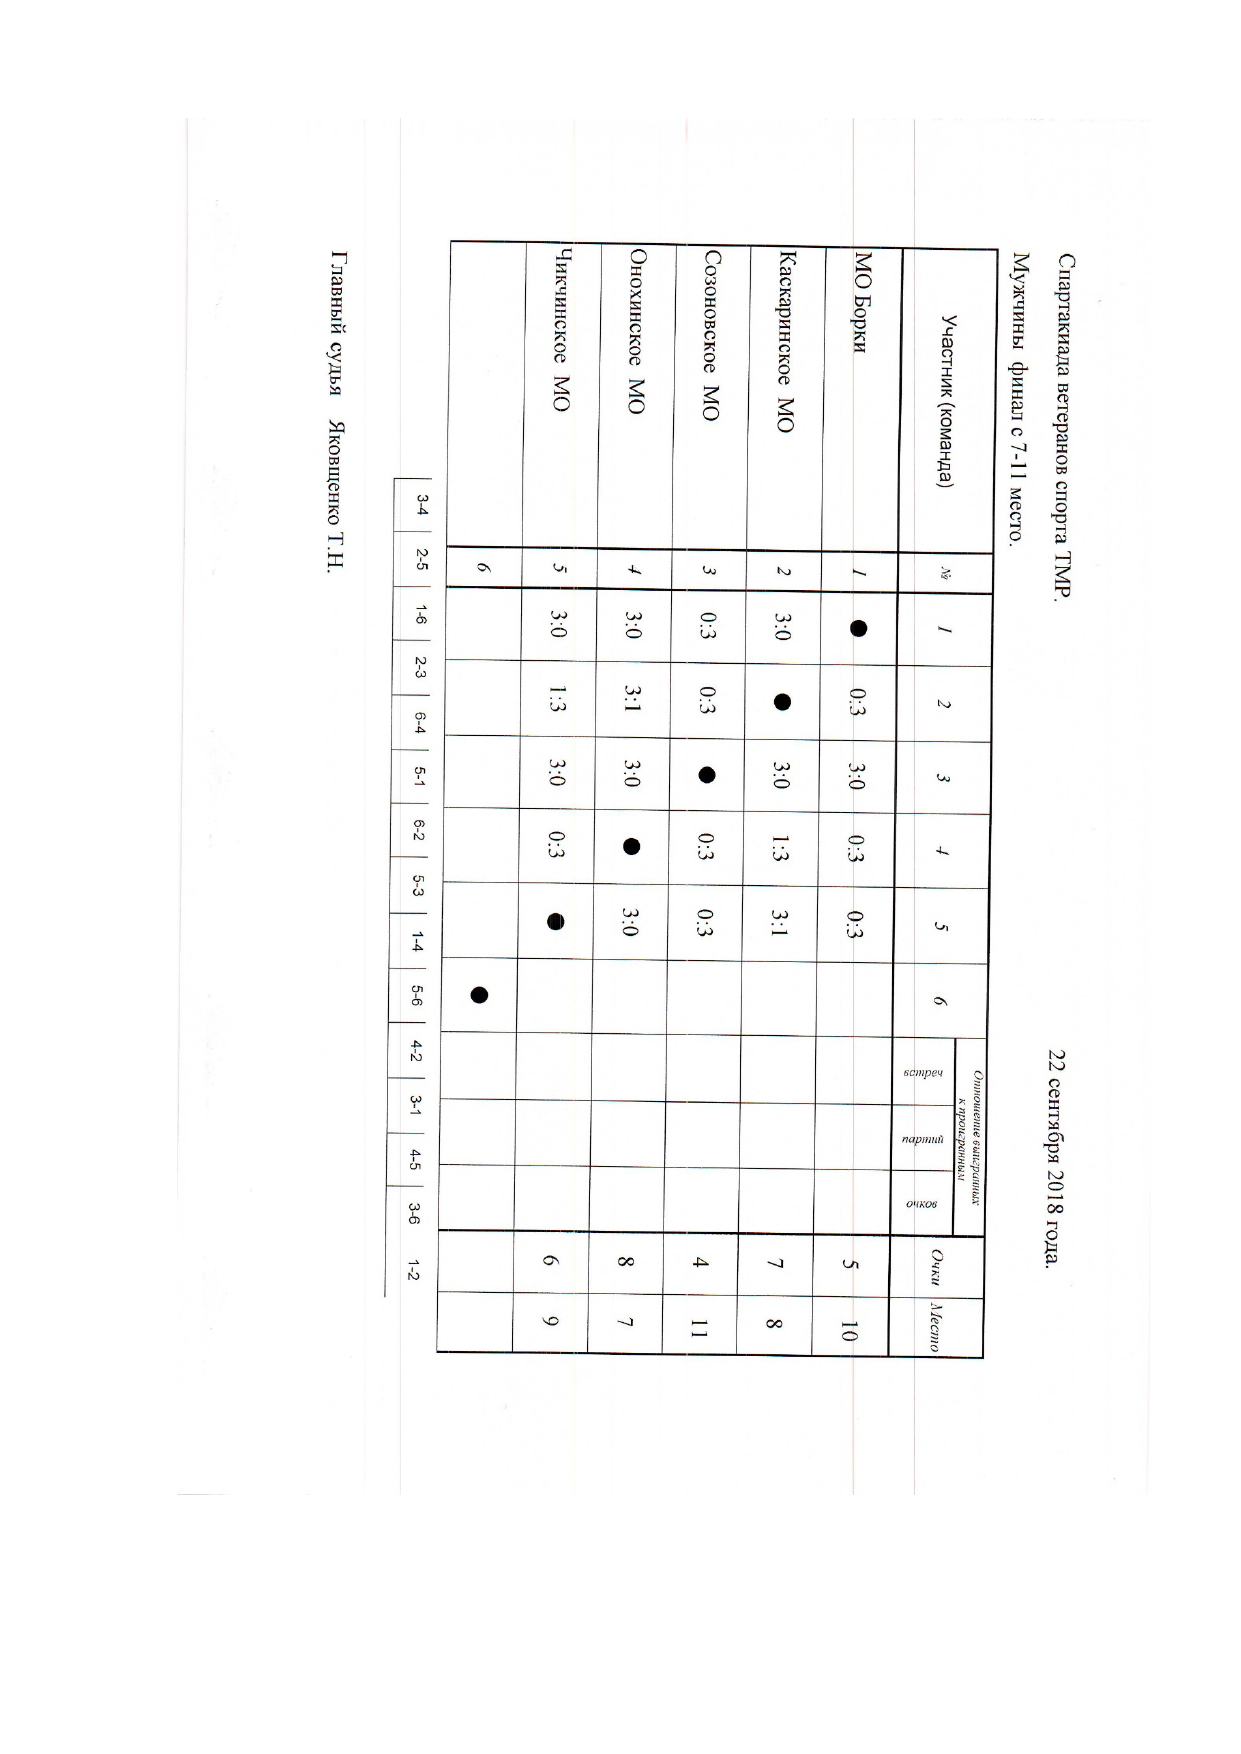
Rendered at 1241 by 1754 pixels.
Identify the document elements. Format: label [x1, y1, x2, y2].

picture [177, 118, 1151, 1495]
